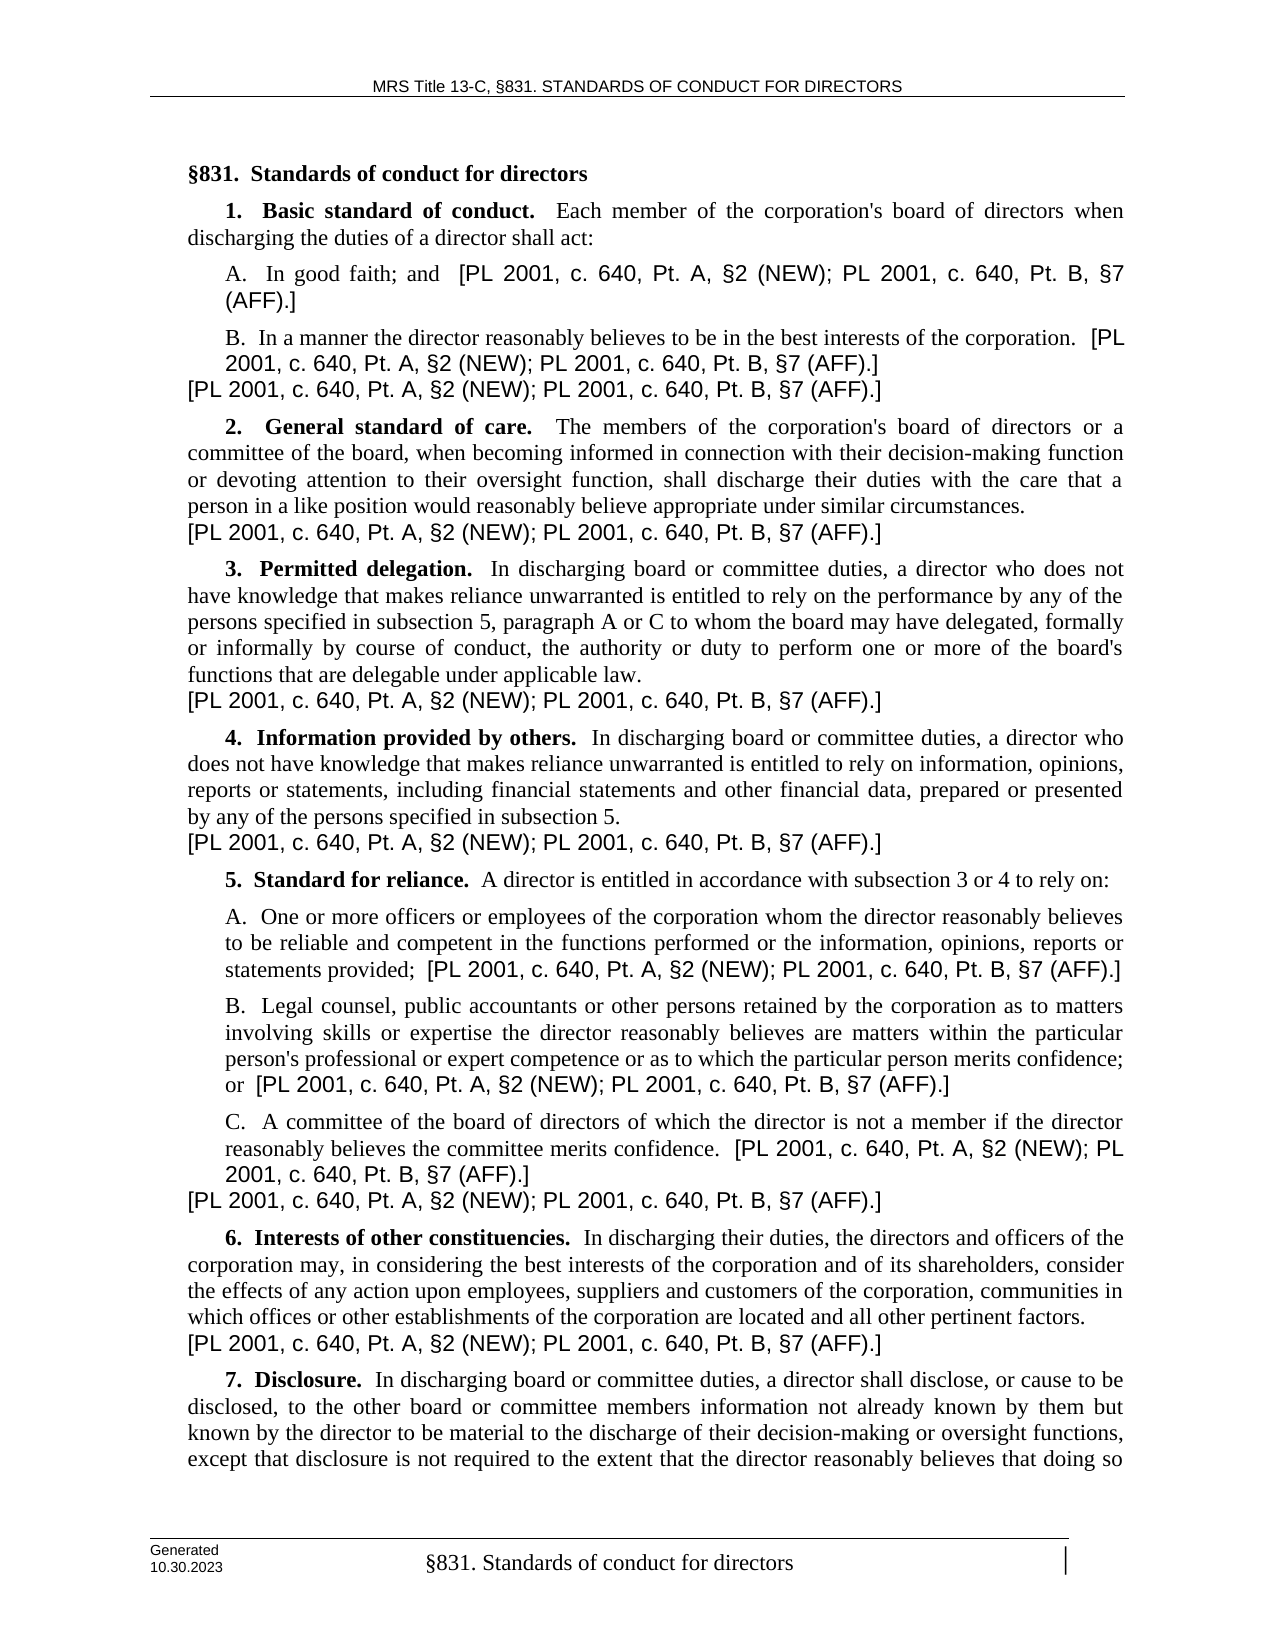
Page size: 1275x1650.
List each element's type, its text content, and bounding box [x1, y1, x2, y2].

text 2. General standard of care. The members of the corporation's board of directors or a committee of the board, when becoming informed in connection with their decision-making function or devoting attention to their oversight function, shall discharge their duties with the care that a person in a like position would reasonably believe appropriate under similar circumstances. [187, 413, 1125, 518]
text [PL 2001, c. 640, Pt. A, §2 (NEW); PL 2001, c. 640, Pt. B, §7 (AFF).] [187, 518, 1125, 545]
text 1. Basic standard of conduct. Each member of the corporation's board of directors when discharging the duties of a director shall act: [187, 197, 1125, 250]
text B. Legal counsel, public accountants or other persons retained by the corporation as to matters involving skills or expertise the director reasonably believes are matters within the particular person's professional or expert competence or as to which the particular person merits confidence; or [PL 2001, c. 640, Pt. A, §2 (NEW); PL 2001, c. 640, Pt. B, §7 (AFF).] [225, 992, 1125, 1098]
text A. In good faith; and [PL 2001, c. 640, Pt. A, §2 (NEW); PL 2001, c. 640, Pt. B, §7 (AFF).] [225, 260, 1125, 313]
text [PL 2001, c. 640, Pt. A, §2 (NEW); PL 2001, c. 640, Pt. B, §7 (AFF).] [187, 829, 1125, 856]
text 4. Information provided by others. In discharging board or committee duties, a director who does not have knowledge that makes reliance unwarranted is entitled to rely on information, opinions, reports or statements, including financial statements and other financial data, prepared or presented by any of the persons specified in subsection 5. [187, 724, 1125, 829]
text [PL 2001, c. 640, Pt. A, §2 (NEW); PL 2001, c. 640, Pt. B, §7 (AFF).] [187, 687, 1125, 713]
text B. In a manner the director reasonably believes to be in the best interests of the corporation. [PL 2001, c. 640, Pt. A, §2 (NEW); PL 2001, c. 640, Pt. B, §7 (AFF).] [225, 323, 1125, 376]
text [PL 2001, c. 640, Pt. A, §2 (NEW); PL 2001, c. 640, Pt. B, §7 (AFF).] [187, 376, 1125, 403]
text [187, 1366, 1125, 1472]
text §831. Standards of conduct for directors [187, 160, 1125, 187]
text 3. Permitted delegation. In discharging board or committee duties, a director who does not have knowledge that makes reliance unwarranted is entitled to rely on the performance by any of the persons specified in subsection 5, paragraph A or C to whom the board may have delegated, formally or informally by course of conduct, the authority or duty to perform one or more of the board's functions that are delegable under applicable law. [187, 555, 1125, 687]
text C. A committee of the board of directors of which the director is not a member if the director reasonably believes the committee merits confidence. [PL 2001, c. 640, Pt. A, §2 (NEW); PL 2001, c. 640, Pt. B, §7 (AFF).] [225, 1108, 1125, 1187]
text [PL 2001, c. 640, Pt. A, §2 (NEW); PL 2001, c. 640, Pt. B, §7 (AFF).] [187, 1187, 1125, 1214]
text 5. Standard for reliance. A director is entitled in accordance with subsection 3 or 4 to rely on: [187, 866, 1125, 892]
text A. One or more officers or employees of the corporation whom the director reasonably believes to be reliable and competent in the functions performed or the information, opinions, reports or statements provided; [PL 2001, c. 640, Pt. A, §2 (NEW); PL 2001, c. 640, Pt. B, §7 (AFF).] [225, 903, 1125, 982]
text [PL 2001, c. 640, Pt. A, §2 (NEW); PL 2001, c. 640, Pt. B, §7 (AFF).] [187, 1330, 1125, 1356]
text 6. Interests of other constituencies. In discharging their duties, the directors and officers of the corporation may, in considering the best interests of the corporation and of its shareholders, consider the effects of any action upon employees, suppliers and customers of the corporation, communities in which offices or other establishments of the corporation are located and all other pertinent factors. [187, 1224, 1125, 1330]
